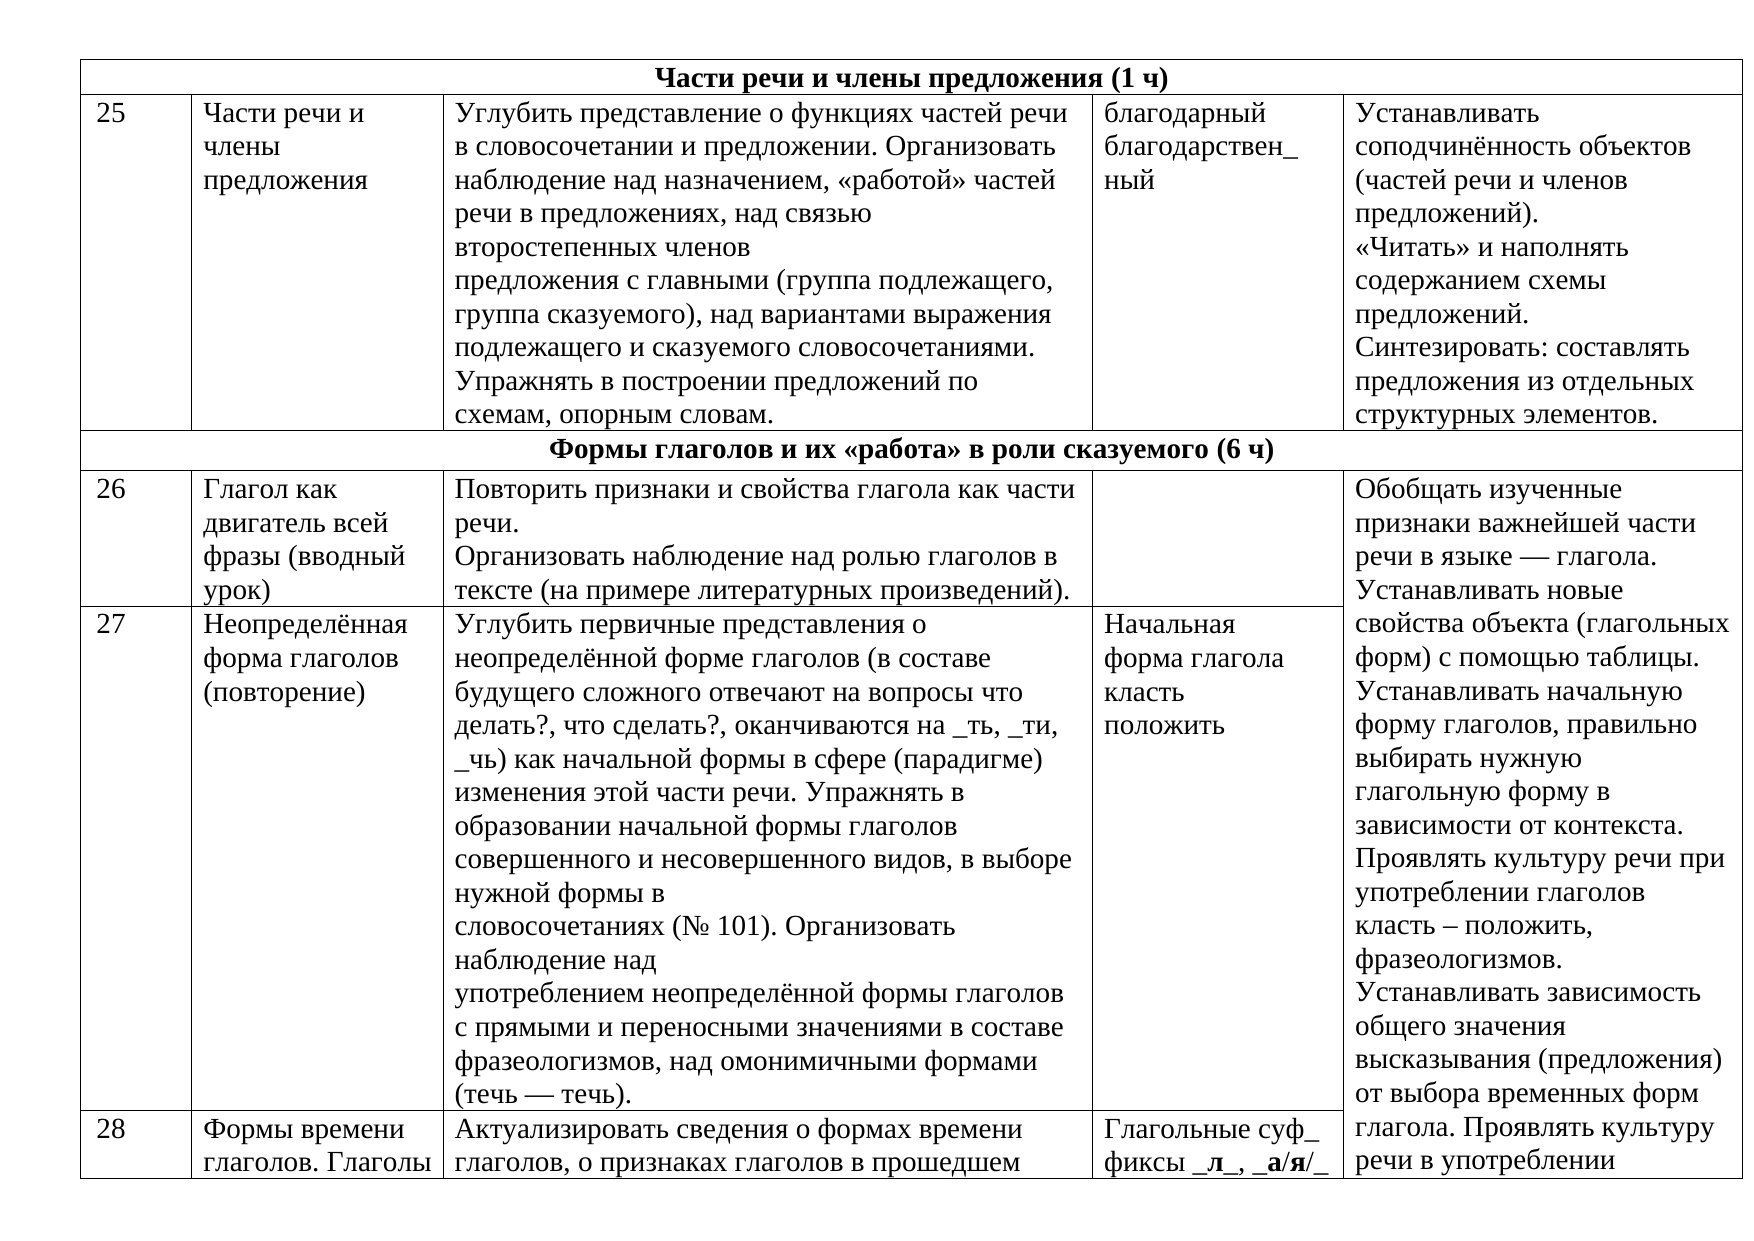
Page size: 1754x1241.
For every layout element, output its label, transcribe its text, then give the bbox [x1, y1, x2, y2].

table_cell 28 [81, 1111, 191, 1178]
table_cell Обобщать изученные признаки важнейшей части речи в языке — глагола. Устанавливать новые свойства объекта (глагольных форм) с помощью таблицы. Устанавливать начальную форму глаголов, правильно выбирать нужную глагольную форму в зависимости от контекста. Проявлять культуру речи при употреблении глаголов класть – положить, фразеологизмов. Устанавливать зависимость общего значения высказывания (предложения) от выбора временных форм глагола. Проявлять культуру речи в употреблении глагольных форм прошедшего времени (сох, сохнул). «Читать» таблицу (о формах глагола). Понимать последовательность действий, указанных в текстах-инструкциях, следовать инструкции в жизненных ситуациях. Самостоятельно составлять Текст-инструкцию. Определять спряжение глаголов по существенным признакам — окончаниям. Наблюдать и делать вывод об одинаковости ударных и безударных окончаний у глаголов одного спряжения. Решать орфографические задачи на базе глагольной лексики. [1344, 471, 1742, 1178]
table_cell Части речи и члены предложения [192, 95, 443, 430]
table_cell благодарный благодарствен_ ный [1093, 95, 1343, 430]
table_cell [192, 1111, 443, 1178]
table_cell 26 [81, 471, 191, 606]
table_cell Устанавливать соподчинённость объектов (частей речи и членов предложений). «Читать» и наполнять содержанием схемы предложений. Синтезировать: составлять предложения из отдельных структурных элементов. [1344, 95, 1742, 430]
table_cell Углубить представление о функциях частей речи в словосочетании и предложении. Организовать наблюдение над назначением, «работой» частей речи в предложениях, над связью второстепенных членов предложения с главными (группа подлежащего, группа сказуемого), над вариантами выражения подлежащего и сказуемого словосочетаниями. Упражнять в построении предложений по схемам, опорным словам. [444, 95, 1092, 430]
table_cell Формы глаголов и их «работа» в роли сказуемого (6 ч) [81, 431, 1742, 470]
table_cell 27 [81, 607, 191, 1110]
table_cell [1093, 471, 1343, 606]
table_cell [1093, 1111, 1343, 1178]
table_cell Глагол как двигатель всей фразы (вводный урок) [192, 471, 443, 606]
table_cell Начальная форма глагола класть положить [1093, 607, 1343, 1110]
table_cell Части речи и члены предложения (1 ч) [81, 60, 1742, 94]
table_cell 25 [81, 95, 191, 430]
table_cell Повторить признаки и свойства глагола как части речи. Организовать наблюдение над ролью глаголов в тексте (на примере литературных произведений). [444, 471, 1092, 606]
table_cell Неопределённая форма глаголов (повторение) [192, 607, 443, 1110]
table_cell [444, 1111, 1092, 1178]
table_cell Углубить первичные представления о неопределённой форме глаголов (в составе будущего сложного отвечают на вопросы что делать?, что сделать?, оканчиваются на _ть, _ти, _чь) как начальной формы в сфере (парадигме) изменения этой части речи. Упражнять в образовании начальной формы глаголов совершенного и несовершенного видов, в выборе нужной формы в словосочетаниях (№ 101). Организовать наблюдение над употреблением неопределённой формы глаголов с прямыми и переносными значениями в составе фразеологизмов, над омонимичными формами (течь — течь). [444, 607, 1092, 1110]
